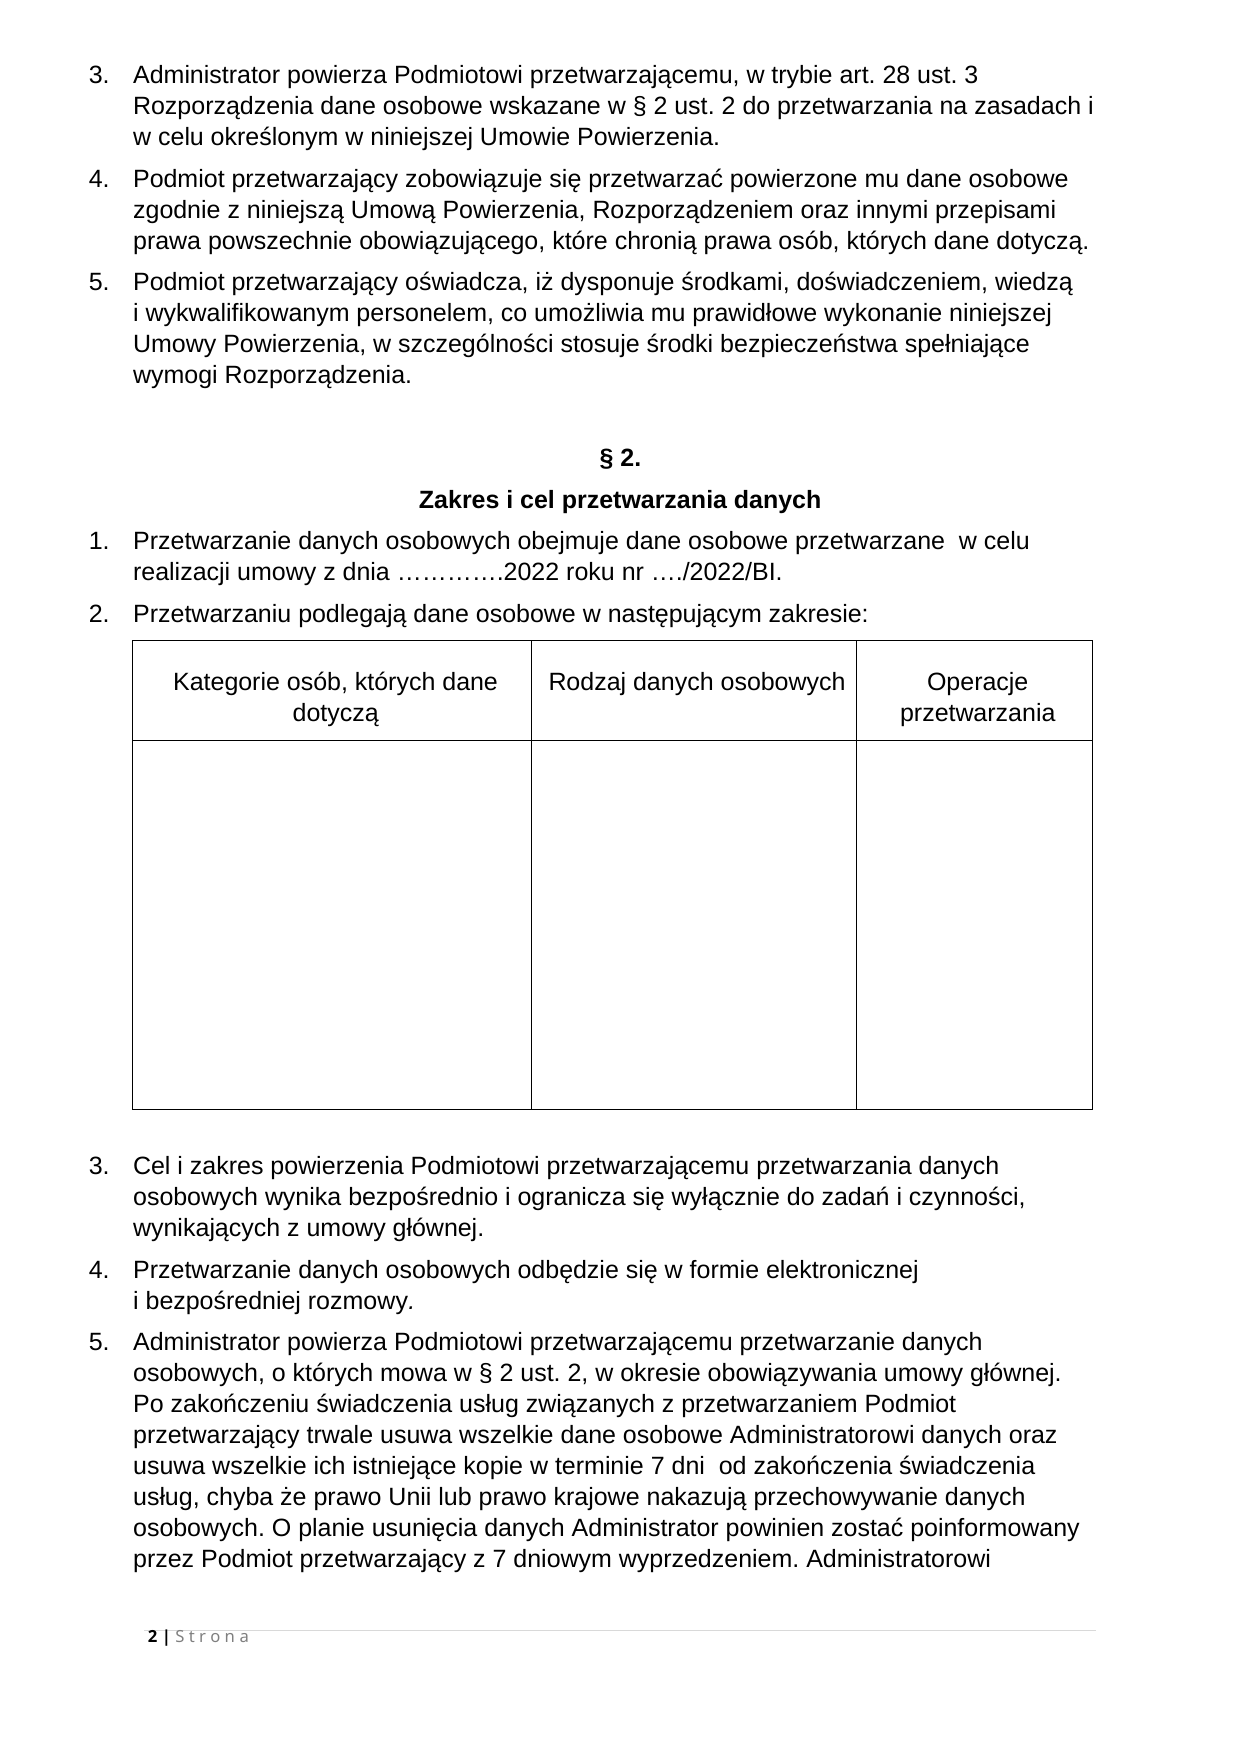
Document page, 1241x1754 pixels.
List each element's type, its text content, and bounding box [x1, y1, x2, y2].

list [88, 1327, 1093, 1573]
list Cel i zakres powierzenia Podmiotowi przetwarzającemu przetwarzania danych osobowych wynika bezpośrednio i ogranicza się wyłącznie do zadań i czynności, wynikających z umowy głównej. [88, 1151, 1093, 1242]
table_header Kategorie osób, których dane dotyczą [133, 641, 531, 740]
list Administrator powierza Podmiotowi przetwarzającemu, w trybie art. 28 ust. 3 Rozporządzenia dane osobowe wskazane w § 2 ust. 2 do przetwarzania na zasadach i w celu określonym w niniejszej Umowie Powierzenia. [88, 60, 1099, 151]
table_header Rodzaj danych osobowych [532, 641, 856, 740]
list Przetwarzanie danych osobowych obejmuje dane osobowe przetwarzane w celu realizacji umowy z dnia ………….2022 roku nr …./2022/BI. [88, 526, 1093, 586]
text § 2. [141, 443, 1099, 472]
list Podmiot przetwarzający oświadcza, iż dysponuje środkami, doświadczeniem, wiedzą i wykwalifikowanym personelem, co umożliwia mu prawidłowe wykonanie niniejszej Umowy Powierzenia, w szczególności stosuje środki bezpieczeństwa spełniające wymogi Rozporządzenia. [88, 267, 1099, 389]
list Podmiot przetwarzający zobowiązuje się przetwarzać powierzone mu dane osobowe zgodnie z niniejszą Umową Powierzenia, Rozporządzeniem oraz innymi przepisami prawa powszechnie obowiązującego, które chronią prawa osób, których dane dotyczą. [88, 164, 1099, 254]
text Zakres i cel przetwarzania danych [141, 485, 1099, 513]
list Przetwarzaniu podlegają dane osobowe w następującym zakresie: [88, 599, 1093, 627]
table_cell [532, 741, 856, 1109]
table_header Operacje przetwarzania [857, 641, 1092, 740]
table_cell [857, 741, 1092, 1109]
list Przetwarzanie danych osobowych odbędzie się w formie elektronicznej i bezpośredniej rozmowy. [88, 1255, 1093, 1314]
table_cell [133, 741, 531, 1109]
